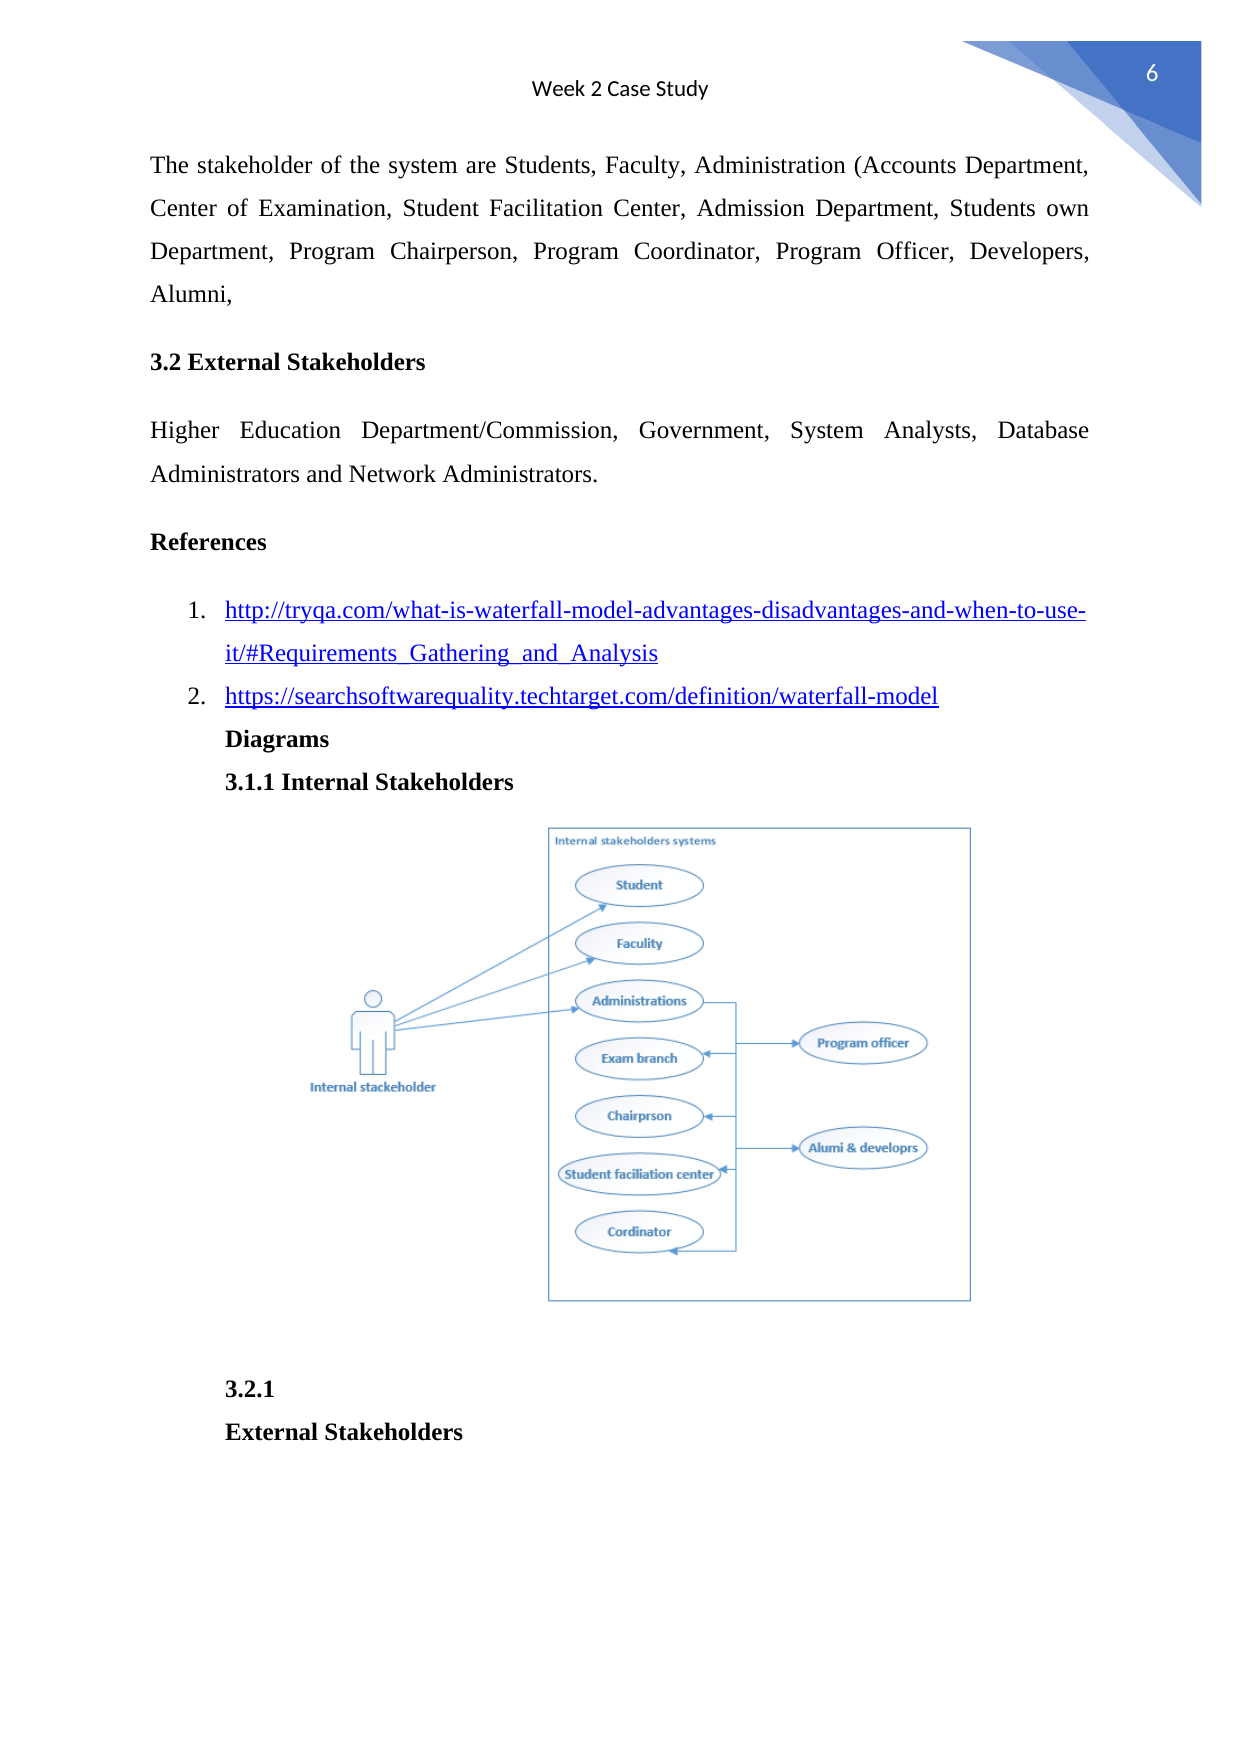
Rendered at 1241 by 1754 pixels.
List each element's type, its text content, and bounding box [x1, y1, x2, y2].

list http://tryqa.com/what-is-waterfall-model-advantages-disadvantages-and-when-to-use-it/#Requirements_Gathering_and_Analysis [187, 595, 1090, 667]
picture [289, 810, 1026, 1318]
text The stakeholder of the system are Students, Faculty, Administration (Accounts Department, Center of Examination, Student Facilitation Center, Admission Department, Students own Department, Program Chairperson, Program Coordinator, Program Officer, Developers, Alumni, [150, 150, 1090, 308]
list 3.2.1 [225, 1374, 1090, 1403]
text 3.2 External Stakeholders [150, 347, 1090, 376]
list 3.1.1 Internal Stakeholders [225, 767, 1090, 796]
list External Stakeholders [225, 1417, 1090, 1446]
text References [150, 527, 1090, 556]
picture [962, 41, 1202, 207]
text Higher Education Department/Commission, Government, System Analysts, Database Administrators and Network Administrators. [150, 416, 1090, 487]
list https://searchsoftwarequality.techtarget.com/definition/waterfall-model [187, 681, 1090, 710]
list Diagrams [225, 724, 1090, 753]
